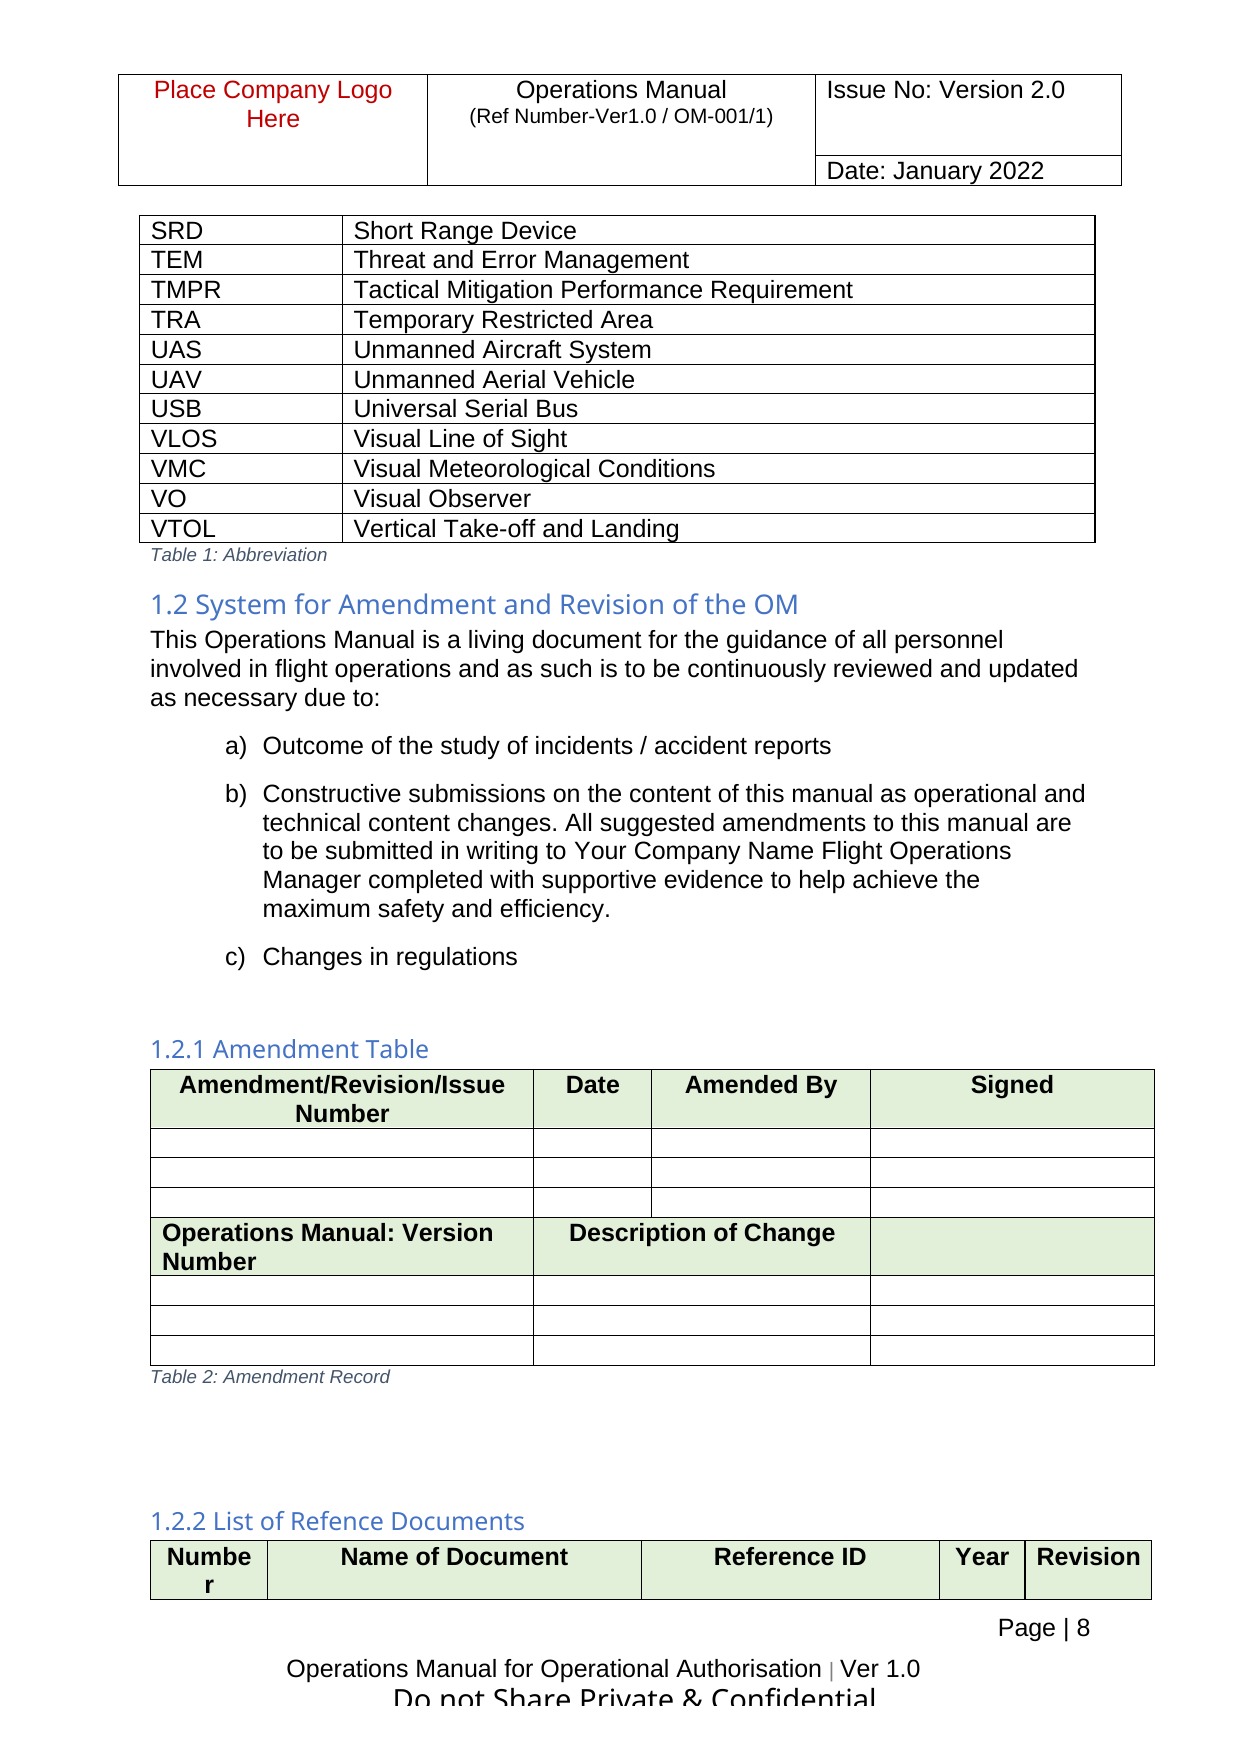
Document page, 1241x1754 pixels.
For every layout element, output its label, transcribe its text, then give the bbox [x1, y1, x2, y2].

table_cell [534, 1129, 651, 1157]
subtitle 1.2.1 Amendment Table [150, 1032, 1090, 1066]
table_cell Visual Observer [343, 484, 1094, 512]
table_cell [151, 1188, 533, 1217]
table_cell [652, 1188, 870, 1217]
list Constructive submissions on the content of this manual as operational and technical content changes. All suggested amendments to this manual are to be submitted in writing to Flight Operations Manager completed with supportive evidence to help achieve the maximum safety and efficiency. [225, 779, 1090, 923]
table_cell [534, 1188, 651, 1217]
table_header Amendment/Revision/Issue Number [151, 1070, 533, 1127]
table_cell TMPR [140, 275, 342, 304]
text This Operations Manual is a living document for the guidance of all personnel involved in flight operations and as such is to be continuously reviewed and updated as necessary due to: [150, 626, 1090, 712]
table_header Date [534, 1070, 651, 1127]
table_cell [534, 1158, 651, 1187]
table_cell [151, 1129, 533, 1157]
table_cell [534, 1306, 870, 1335]
table_cell VO [140, 484, 342, 512]
table_header Year [940, 1541, 1024, 1599]
table_cell Visual Line of Sight [343, 424, 1094, 453]
table_cell Tactical Mitigation Performance Requirement [343, 275, 1094, 304]
table_cell Temporary Restricted Area [343, 305, 1094, 334]
table_cell [151, 1276, 533, 1305]
table_header Amended By [652, 1070, 870, 1127]
table_cell Visual Meteorological Conditions [343, 454, 1094, 483]
table_header Name of Document [268, 1541, 641, 1599]
table_header Reference ID [642, 1541, 939, 1599]
table_cell [652, 1129, 870, 1157]
list Changes in regulations [225, 942, 1090, 971]
table_cell USB [140, 394, 342, 423]
table_cell Operations Manual: Version Number [151, 1218, 533, 1275]
table_cell VMC [140, 454, 342, 483]
table_cell TRA [140, 305, 342, 334]
table_cell UAV [140, 365, 342, 393]
table_cell [871, 1188, 1154, 1217]
table_cell Unmanned Aircraft System [343, 335, 1094, 363]
table_cell [871, 1158, 1154, 1187]
table_cell [871, 1129, 1154, 1157]
table_cell [534, 1276, 870, 1305]
table_cell [534, 1336, 870, 1365]
table_cell [871, 1218, 1154, 1275]
table_cell UAS [140, 335, 342, 363]
table_cell Threat and Error Management [343, 245, 1094, 274]
subtitle 1.2.2 List of Refence Documents [150, 1504, 1090, 1538]
table_cell VLOS [140, 424, 342, 453]
table_cell [652, 1158, 870, 1187]
table_cell Short Range Device [343, 216, 1094, 244]
table_cell TEM [140, 245, 342, 274]
table_cell Universal Serial Bus [343, 394, 1094, 423]
table_cell [871, 1276, 1154, 1305]
table_cell Description of Change [534, 1218, 870, 1275]
table_header Signed [871, 1070, 1154, 1127]
table_header Revision [1026, 1541, 1151, 1599]
table_cell [871, 1306, 1154, 1335]
table_cell [151, 1306, 533, 1335]
table_cell [151, 1336, 533, 1365]
table_cell VTOL [140, 514, 342, 542]
table_cell [871, 1336, 1154, 1365]
table_cell Unmanned Aerial Vehicle [343, 365, 1094, 393]
table_header Number [151, 1541, 267, 1599]
table_cell SRD [140, 216, 342, 244]
table_cell [151, 1158, 533, 1187]
list Outcome of the study of incidents / accident reports [225, 731, 1090, 760]
table_cell Vertical Take-off and Landing [343, 514, 1094, 542]
subtitle 1.2 System for Amendment and Revision of the OM [150, 586, 1090, 623]
